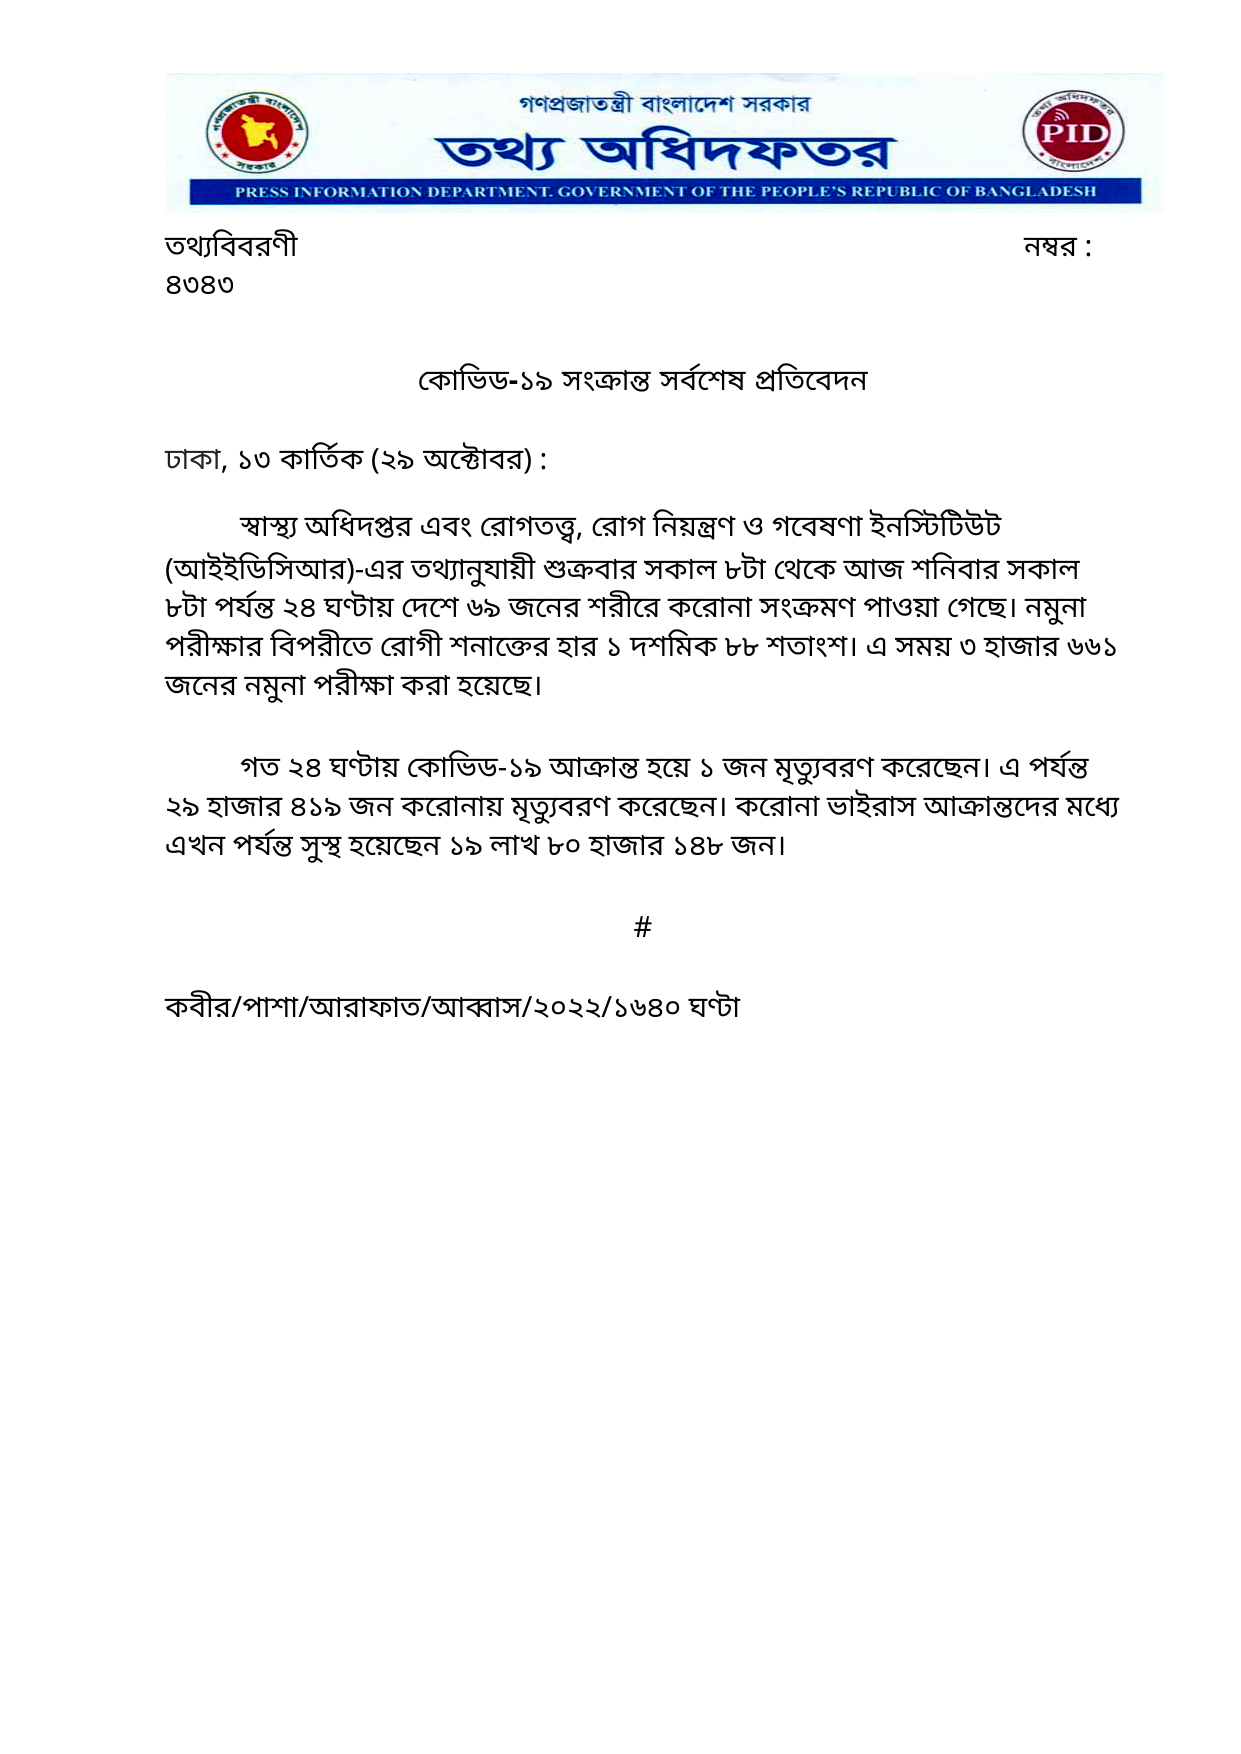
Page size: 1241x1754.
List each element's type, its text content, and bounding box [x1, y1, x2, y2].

text কোভিড-১৯ সংক্রান্ত সর্বশেষ প্রতিবেদন [165, 359, 1120, 398]
text গত ২৪ ঘণ্টায় কোভিড-১৯ আক্রান্ত হয়ে ১ জন মৃত্যুবরণ করেছেন। এ পর্যন্ত ২৯ হাজার ৪১৯ জন করোনায় মৃত্যুবরণ করেছেন। করোনা ভাইরাস আক্রান্তদের মধ্যে এখন পর্যন্ত সুস্থ হয়েছেন ১৯ লাখ ৮০ হাজার ১৪৮ জন। [165, 747, 1120, 867]
text # [165, 907, 1120, 946]
text স্বাস্থ্য অধিদপ্তর এবং রোগতত্ত্ব, রোগ নিয়ন্ত্রণ ও গবেষণা ইনস্টিটিউট (আইইডিসিআর)-এর তথ্যানুযায়ী শুক্রবার সকাল ৮টা থেকে আজ শনিবার সকাল ৮টা পর্যন্ত ২৪ ঘণ্টায় দেশে ৬৯ জনের শরীরে করোনা সংক্রমণ পাওয়া গেছে। নমুনা পরীক্ষার বিপরীতে রোগী শনাক্তের হার ১ দশমিক ৮৮ শতাংশ। এ সময় ৩ হাজার ৬৬১ জনের নমুনা পরীক্ষা করা হয়েছে। [165, 505, 1120, 707]
text তথ্যবিবরণী নম্বর : ৪৩৪৩ [165, 225, 1120, 307]
text কবীর/পাশা/আরাফাত/আব্বাস/২০২২/১৬৪০ ঘণ্টা [165, 986, 1120, 1029]
text ঢাকা, ১৩ কার্তিক (২৯ অক্টোবর) : [165, 438, 1120, 478]
